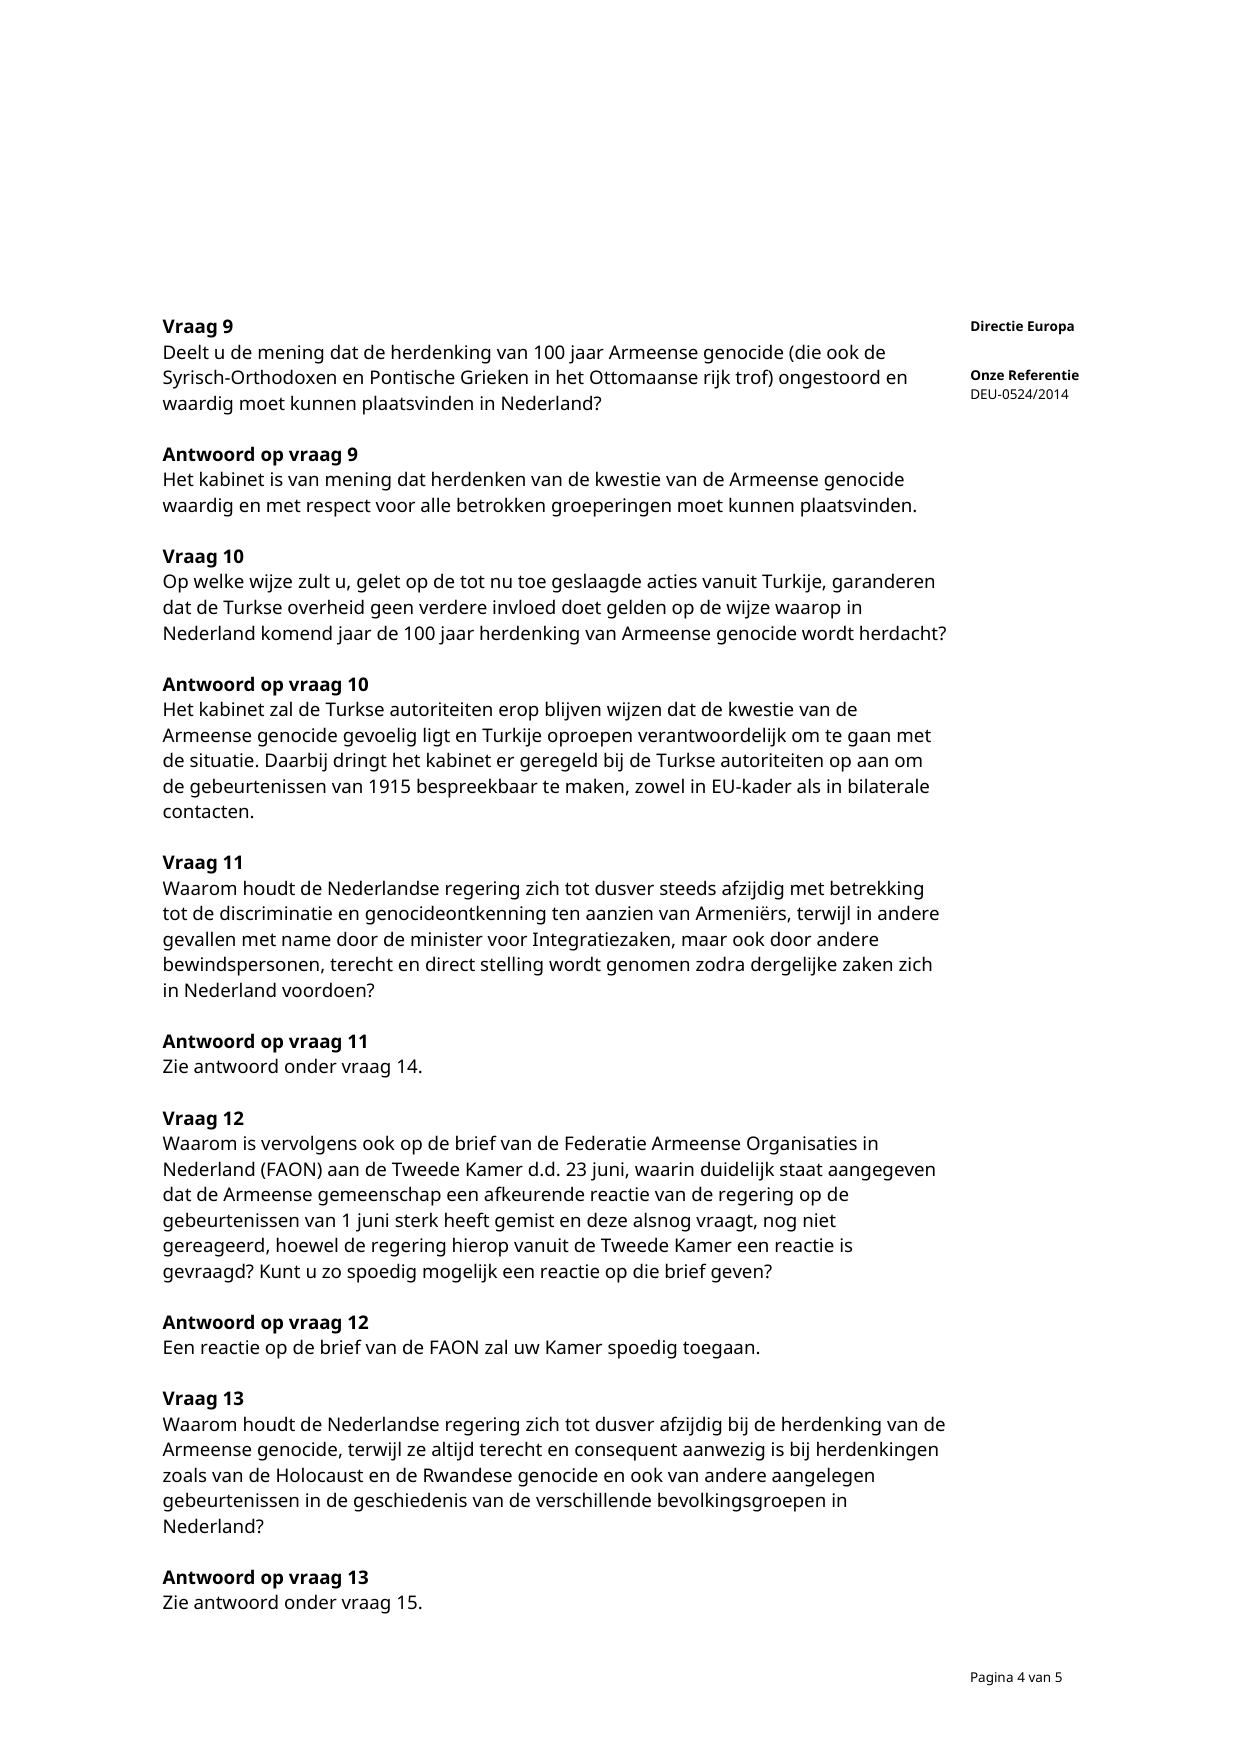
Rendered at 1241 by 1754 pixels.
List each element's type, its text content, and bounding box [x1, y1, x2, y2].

text Waarom is vervolgens ook op de brief van de Federatie Armeense Organisaties in Nederland (FAON) aan de Tweede Kamer d.d. 23 juni, waarin duidelijk staat aangegeven dat de Armeense gemeenschap een afkeurende reactie van de regering op de gebeurtenissen van 1 juni sterk heeft gemist en deze alsnog vraagt, nog niet gereageerd, hoewel de regering hierop vanuit de Tweede Kamer een reactie is gevraagd? Kunt u zo spoedig mogelijk een reactie op die brief geven? [162, 1130, 947, 1283]
text Vraag 13 [162, 1386, 947, 1411]
text Het kabinet zal de Turkse autoriteiten erop blijven wijzen dat de kwestie van de Armeense genocide gevoelig ligt en Turkije oproepen verantwoordelijk om te gaan met de situatie. Daarbij dringt het kabinet er geregeld bij de Turkse autoriteiten op aan om de gebeurtenissen van 1915 bespreekbaar te maken, zowel in EU-kader als in bilaterale contacten. [162, 696, 947, 824]
text Zie antwoord onder vraag 15. [162, 1590, 947, 1615]
text Antwoord op vraag 10 [162, 671, 947, 696]
text Antwoord op vraag 13 [162, 1564, 947, 1590]
text Waarom houdt de Nederlandse regering zich tot dusver afzijdig bij de herdenking van de Armeense genocide, terwijl ze altijd terecht en consequent aanwezig is bij herdenkingen zoals van de Holocaust en de Rwandese genocide en ook van andere aangelegen gebeurtenissen in de geschiedenis van de verschillende bevolkingsgroepen in Nederland? [162, 1411, 947, 1539]
text Antwoord op vraag 11 [162, 1028, 947, 1054]
text Het kabinet is van mening dat herdenken van de kwestie van de Armeense genocide waardig en met respect voor alle betrokken groeperingen moet kunnen plaatsvinden. [162, 467, 947, 518]
text Vraag 12 [162, 1105, 947, 1130]
text Waarom houdt de Nederlandse regering zich tot dusver steeds afzijdig met betrekking tot de discriminatie en genocideontkenning ten aanzien van Armeniërs, terwijl in andere gevallen met name door de minister voor Integratiezaken, maar ook door andere bewindspersonen, terecht en direct stelling wordt genomen zodra dergelijke zaken zich in Nederland voordoen? [162, 875, 947, 1003]
text Vraag 9 [162, 314, 947, 339]
text Antwoord op vraag 12 [162, 1309, 947, 1334]
text Op welke wijze zult u, gelet op de tot nu toe geslaagde acties vanuit Turkije, garanderen dat de Turkse overheid geen verdere invloed doet gelden op de wijze waarop in Nederland komend jaar de 100 jaar herdenking van Armeense genocide wordt herdacht? [162, 569, 947, 645]
text Vraag 10 [162, 543, 947, 569]
text Een reactie op de brief van de FAON zal uw Kamer spoedig toegaan. [162, 1334, 947, 1360]
text Antwoord op vraag 9 [162, 441, 947, 467]
text Vraag 11 [162, 849, 947, 875]
text Zie antwoord onder vraag 14. [162, 1054, 947, 1079]
text Deelt u de mening dat de herdenking van 100 jaar Armeense genocide (die ook de Syrisch-Orthodoxen en Pontische Grieken in het Ottomaanse rijk trof) ongestoord en waardig moet kunnen plaatsvinden in Nederland? [162, 339, 947, 416]
